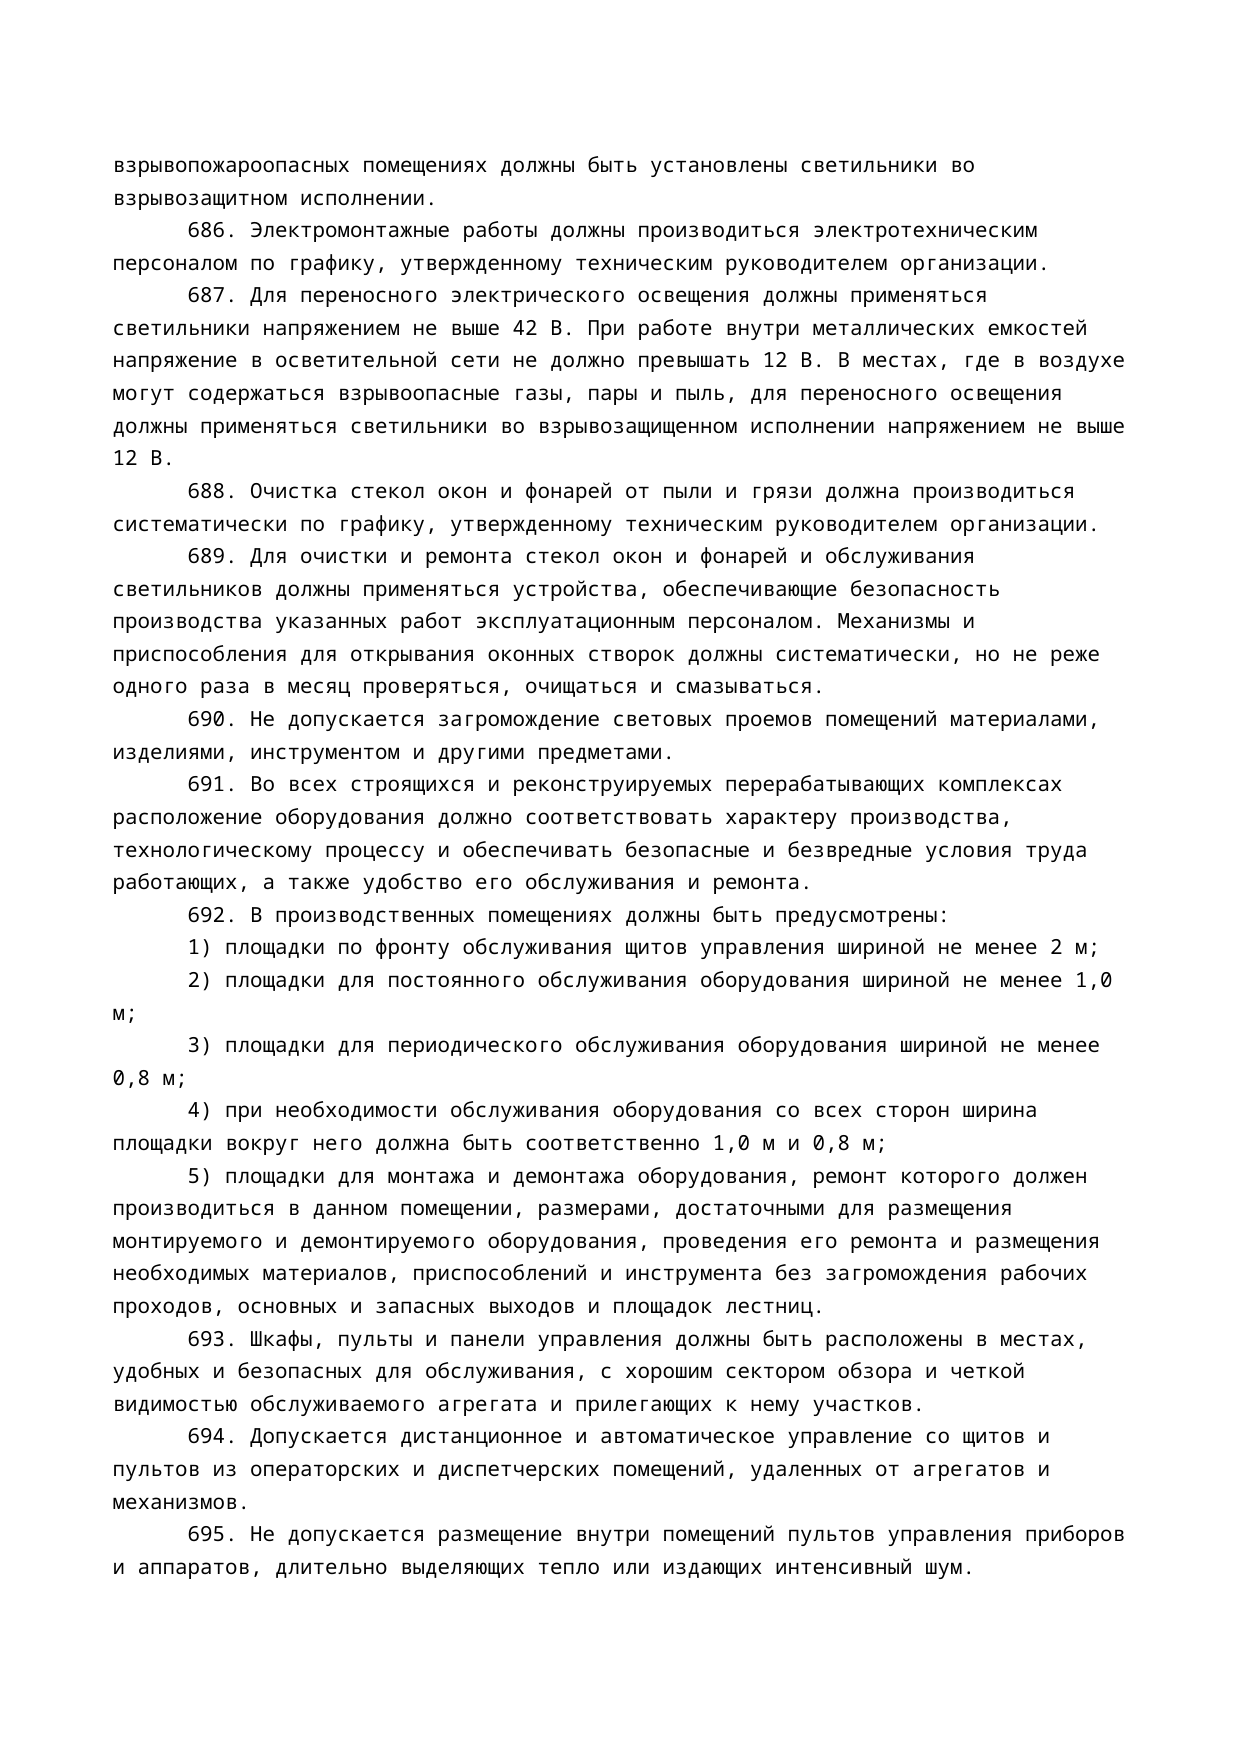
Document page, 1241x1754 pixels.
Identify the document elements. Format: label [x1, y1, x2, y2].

text [112, 150, 1128, 1580]
